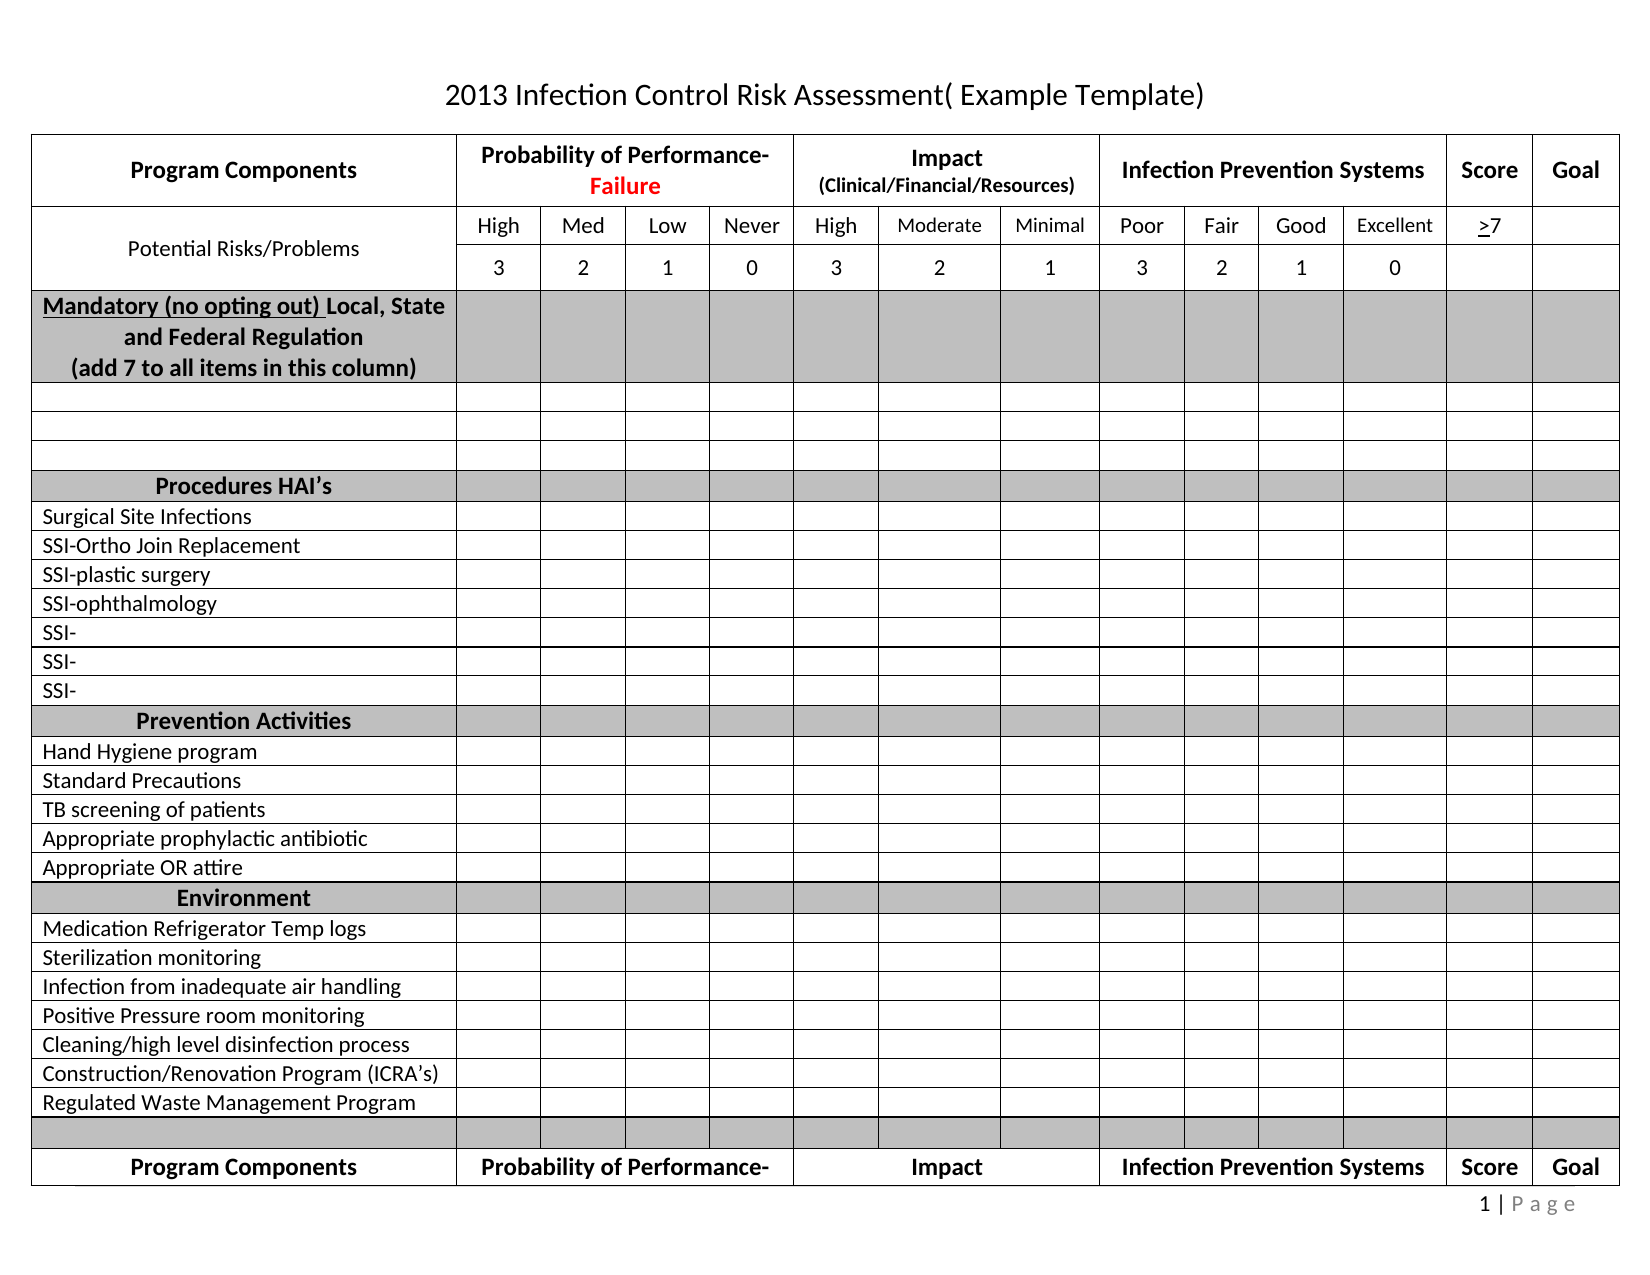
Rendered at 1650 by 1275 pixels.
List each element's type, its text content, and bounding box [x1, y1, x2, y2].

table_cell [1259, 1059, 1343, 1087]
table_cell Program Components [32, 1149, 456, 1185]
table_cell [457, 1030, 540, 1058]
table_cell [710, 441, 793, 469]
table_cell [1100, 676, 1184, 704]
table_cell [1447, 824, 1532, 852]
table_cell [1001, 914, 1099, 942]
table_cell [710, 1118, 793, 1148]
table_cell [1185, 291, 1258, 382]
table_cell [1447, 766, 1532, 794]
table_cell [1185, 589, 1258, 617]
table_cell 2 [541, 245, 625, 290]
table_header Probability of Performance-Failure [457, 135, 793, 206]
table_cell [1259, 441, 1343, 469]
table_cell [1447, 737, 1532, 765]
table_cell [1001, 502, 1099, 530]
table_cell [1533, 412, 1619, 440]
table_cell [1001, 795, 1099, 823]
table_cell 2 [879, 245, 1000, 290]
table_cell [794, 502, 878, 530]
table_cell [1001, 853, 1099, 881]
table_cell [1344, 766, 1446, 794]
table_cell [794, 795, 878, 823]
table_cell [541, 1059, 625, 1087]
table_cell [1259, 412, 1343, 440]
table_cell [1185, 706, 1258, 736]
table_cell [626, 531, 709, 559]
table_cell [710, 914, 793, 942]
table_cell [1344, 824, 1446, 852]
table_cell 1 [1001, 245, 1099, 290]
table_cell [1100, 914, 1184, 942]
table_cell [879, 471, 1000, 501]
table_cell [879, 618, 1000, 646]
table_cell [1001, 412, 1099, 440]
table_cell [1447, 1118, 1532, 1148]
table_cell [794, 383, 878, 411]
table_cell [1533, 1118, 1619, 1148]
table_cell [1100, 972, 1184, 1000]
table_header Score [1447, 135, 1532, 206]
table_cell [1001, 618, 1099, 646]
table_cell [794, 853, 878, 881]
table_cell [794, 972, 878, 1000]
table_cell [457, 795, 540, 823]
table_cell [794, 648, 878, 675]
table_cell [626, 883, 709, 913]
table_cell [1185, 883, 1258, 913]
table_cell [1100, 291, 1184, 382]
table_cell [1185, 412, 1258, 440]
table_cell 3 [457, 245, 540, 290]
table_cell Low [626, 207, 709, 244]
table_cell [1344, 943, 1446, 971]
table_cell [626, 502, 709, 530]
table_cell Excellent [1344, 207, 1446, 244]
table_cell [1259, 706, 1343, 736]
table_cell [1344, 412, 1446, 440]
table_cell [879, 853, 1000, 881]
table_cell [1259, 1030, 1343, 1058]
table_cell [1001, 383, 1099, 411]
table_cell [626, 412, 709, 440]
table_cell [1447, 706, 1532, 736]
table_cell Appropriate OR attire [32, 853, 456, 881]
table_cell [1533, 914, 1619, 942]
table_cell [541, 1118, 625, 1148]
table_cell [1447, 795, 1532, 823]
table_cell [1185, 441, 1258, 469]
table_cell [1533, 1088, 1619, 1116]
table_cell Standard Precautions [32, 766, 456, 794]
table_cell [1185, 1088, 1258, 1116]
table_cell [710, 412, 793, 440]
table_cell [794, 883, 878, 913]
table_cell [1001, 824, 1099, 852]
table_cell 3 [794, 245, 878, 290]
table_cell [1447, 291, 1532, 382]
table_cell [1100, 618, 1184, 646]
table_cell [1533, 502, 1619, 530]
table_cell [1447, 1088, 1532, 1116]
table_cell [626, 1088, 709, 1116]
table_cell [626, 1059, 709, 1087]
table_cell SSI- [32, 618, 456, 646]
table_cell [1344, 1030, 1446, 1058]
table_cell [457, 531, 540, 559]
table_cell [710, 1088, 793, 1116]
table_cell [710, 531, 793, 559]
table_cell [457, 706, 540, 736]
table_cell Prevention Activities [32, 706, 456, 736]
table_cell [626, 706, 709, 736]
table_cell [1001, 676, 1099, 704]
table_cell [710, 1059, 793, 1087]
table_cell [457, 853, 540, 881]
table_cell [457, 502, 540, 530]
table_cell [1344, 737, 1446, 765]
table_cell [1185, 914, 1258, 942]
table_cell [879, 502, 1000, 530]
table_cell [1344, 589, 1446, 617]
table_cell [1259, 853, 1343, 881]
table_cell [1533, 618, 1619, 646]
table_cell SSI-Ortho Join Replacement [32, 531, 456, 559]
table_cell [1533, 245, 1619, 290]
table_cell [1447, 943, 1532, 971]
table_cell [879, 706, 1000, 736]
table_cell Appropriate prophylactic antibiotic [32, 824, 456, 852]
table_cell [710, 471, 793, 501]
table_cell [794, 1118, 878, 1148]
table_cell [879, 383, 1000, 411]
table_cell [626, 914, 709, 942]
table_cell [1447, 412, 1532, 440]
table_cell [457, 972, 540, 1000]
table_cell Hand Hygiene program [32, 737, 456, 765]
table_cell [879, 972, 1000, 1000]
table_cell [710, 737, 793, 765]
table_cell [541, 883, 625, 913]
table_cell [1344, 291, 1446, 382]
table_cell [879, 943, 1000, 971]
table_cell [626, 291, 709, 382]
table_cell [457, 560, 540, 588]
table_cell [541, 914, 625, 942]
table_cell [1344, 1001, 1446, 1029]
table_cell [1001, 291, 1099, 382]
table_cell [541, 824, 625, 852]
table_cell [710, 291, 793, 382]
table_cell Sterilization monitoring [32, 943, 456, 971]
table_cell [1185, 737, 1258, 765]
table_cell [879, 589, 1000, 617]
table_cell Poor [1100, 207, 1184, 244]
table_cell [1344, 618, 1446, 646]
table_cell [1344, 1059, 1446, 1087]
table_cell [541, 1001, 625, 1029]
table_cell [794, 441, 878, 469]
table_cell [1259, 737, 1343, 765]
table_cell [1185, 824, 1258, 852]
table_cell SSI- [32, 676, 456, 704]
table_cell Infection from inadequate air handling [32, 972, 456, 1000]
table_cell [457, 824, 540, 852]
table_cell SSI- [32, 648, 456, 675]
table_cell [541, 560, 625, 588]
table_cell [710, 648, 793, 675]
table_cell [1259, 1088, 1343, 1116]
table_cell TB screening of patients [32, 795, 456, 823]
table_cell [1344, 853, 1446, 881]
table_cell [541, 943, 625, 971]
table_cell [457, 471, 540, 501]
table_cell [1100, 531, 1184, 559]
table_cell [1259, 471, 1343, 501]
table_cell [1185, 972, 1258, 1000]
table_cell [1447, 648, 1532, 675]
table_cell Construction/Renovation Program (ICRA’s) [32, 1059, 456, 1087]
table_cell [1100, 1118, 1184, 1148]
table_cell [1533, 471, 1619, 501]
table_cell 3 [1100, 245, 1184, 290]
table_cell [457, 1088, 540, 1116]
table_cell Environment [32, 883, 456, 913]
table_cell [1185, 1059, 1258, 1087]
table_cell Goal [1533, 1149, 1619, 1185]
table_cell [1344, 914, 1446, 942]
table_cell [1100, 706, 1184, 736]
table_cell [794, 766, 878, 794]
table_cell [794, 412, 878, 440]
table_cell [541, 853, 625, 881]
table_cell [794, 1030, 878, 1058]
table_cell [1533, 531, 1619, 559]
table_cell [626, 737, 709, 765]
table_cell [794, 943, 878, 971]
table_cell [1100, 883, 1184, 913]
table_cell [626, 1030, 709, 1058]
table_cell [879, 531, 1000, 559]
table_cell [541, 1088, 625, 1116]
table_cell [1533, 207, 1619, 244]
table_cell [1001, 1118, 1099, 1148]
table_cell [1344, 560, 1446, 588]
table_cell 0 [1344, 245, 1446, 290]
table_cell [710, 883, 793, 913]
table_cell [710, 676, 793, 704]
table_cell [32, 441, 456, 469]
table_cell [1001, 531, 1099, 559]
table_cell [710, 502, 793, 530]
table_cell [794, 737, 878, 765]
table_cell [541, 502, 625, 530]
table_cell [1185, 383, 1258, 411]
table_cell [626, 853, 709, 881]
table_cell Medication Refrigerator Temp logs [32, 914, 456, 942]
table_cell [1001, 766, 1099, 794]
table_cell Surgical Site Infections [32, 502, 456, 530]
table_cell [794, 618, 878, 646]
table_cell [1100, 560, 1184, 588]
table_cell [1001, 1088, 1099, 1116]
table_cell [794, 706, 878, 736]
table_cell [1344, 1088, 1446, 1116]
table_cell [626, 441, 709, 469]
table_cell [1344, 471, 1446, 501]
table_cell [541, 589, 625, 617]
table_header Program Components [32, 135, 456, 206]
table_cell [879, 795, 1000, 823]
table_cell [1344, 648, 1446, 675]
table_cell [626, 648, 709, 675]
table_cell [1447, 383, 1532, 411]
table_cell [1447, 1030, 1532, 1058]
table_cell [32, 383, 456, 411]
table_cell [879, 291, 1000, 382]
table_cell 0 [710, 245, 793, 290]
table_cell [626, 943, 709, 971]
table_cell [1259, 766, 1343, 794]
table_cell Med [541, 207, 625, 244]
table_cell [1533, 883, 1619, 913]
table_cell [1185, 502, 1258, 530]
table_cell [879, 883, 1000, 913]
table_cell [1100, 648, 1184, 675]
table_cell [1533, 853, 1619, 881]
table_cell [1001, 706, 1099, 736]
table_cell 2 [1185, 245, 1258, 290]
table_cell [1344, 706, 1446, 736]
table_cell [1001, 737, 1099, 765]
table_cell Minimal [1001, 207, 1099, 244]
table_cell Fair [1185, 207, 1258, 244]
table_cell [626, 824, 709, 852]
table_cell [1001, 471, 1099, 501]
table_cell [457, 943, 540, 971]
table_cell [457, 766, 540, 794]
table_cell [1259, 618, 1343, 646]
table_header Goal [1533, 135, 1619, 206]
table_cell [541, 737, 625, 765]
table_cell [1001, 883, 1099, 913]
table_cell [1001, 1030, 1099, 1058]
table_cell [1259, 824, 1343, 852]
table_cell [794, 291, 878, 382]
table_cell [626, 589, 709, 617]
table_cell [710, 589, 793, 617]
table_cell [1259, 972, 1343, 1000]
table_cell Never [710, 207, 793, 244]
table_cell [1100, 795, 1184, 823]
table_cell [626, 560, 709, 588]
table_cell [710, 943, 793, 971]
table_cell [1533, 1059, 1619, 1087]
table_cell [1344, 383, 1446, 411]
table_cell [457, 1001, 540, 1029]
table_cell [1259, 1118, 1343, 1148]
table_cell [1533, 972, 1619, 1000]
table_cell [32, 412, 456, 440]
table_cell [794, 589, 878, 617]
table_cell [794, 1088, 878, 1116]
table_cell [457, 1118, 540, 1148]
table_cell [794, 471, 878, 501]
table_cell [1100, 1030, 1184, 1058]
table_cell [1185, 618, 1258, 646]
table_cell [794, 531, 878, 559]
table_cell [541, 412, 625, 440]
table_cell [1447, 883, 1532, 913]
table_cell [1447, 560, 1532, 588]
table_cell [1185, 1118, 1258, 1148]
table_cell [1344, 795, 1446, 823]
table_cell [710, 618, 793, 646]
table_cell Procedures HAI’s [32, 471, 456, 501]
table_cell [457, 412, 540, 440]
table_cell Cleaning/high level disinfection process [32, 1030, 456, 1058]
table_cell [879, 766, 1000, 794]
table_cell [1100, 471, 1184, 501]
table_cell [1100, 943, 1184, 971]
table_cell [626, 471, 709, 501]
table_cell [541, 1030, 625, 1058]
table_cell [457, 441, 540, 469]
table_cell [1533, 737, 1619, 765]
table_cell [879, 648, 1000, 675]
table_cell [879, 676, 1000, 704]
table_cell [457, 589, 540, 617]
table_cell [626, 676, 709, 704]
table_cell [794, 1001, 878, 1029]
table_cell [1259, 1001, 1343, 1029]
table_cell [1447, 502, 1532, 530]
table_cell [1447, 914, 1532, 942]
table_cell [1447, 676, 1532, 704]
table_cell [1344, 531, 1446, 559]
table_cell [710, 706, 793, 736]
table_cell [626, 1001, 709, 1029]
table_cell [1259, 560, 1343, 588]
table_cell [879, 824, 1000, 852]
table_cell [1001, 648, 1099, 675]
table_cell Moderate [879, 207, 1000, 244]
table_cell [457, 914, 540, 942]
table_cell [1259, 531, 1343, 559]
table_cell [626, 795, 709, 823]
table_cell [457, 291, 540, 382]
table_cell [541, 648, 625, 675]
table_cell [1447, 618, 1532, 646]
table_cell [1259, 943, 1343, 971]
table_cell [541, 531, 625, 559]
table_cell [1533, 766, 1619, 794]
table_cell [541, 706, 625, 736]
table_cell [1100, 441, 1184, 469]
table_cell [1533, 589, 1619, 617]
table_cell [1344, 883, 1446, 913]
table_cell [1344, 972, 1446, 1000]
table_cell Potential Risks/Problems [32, 207, 456, 290]
table_cell 1 [626, 245, 709, 290]
table_cell [879, 1118, 1000, 1148]
table_cell [1001, 560, 1099, 588]
table_cell [1344, 1118, 1446, 1148]
table_cell [32, 1118, 456, 1148]
table_cell [457, 618, 540, 646]
table_cell [1100, 1059, 1184, 1087]
table_cell High [457, 207, 540, 244]
table_cell [1533, 560, 1619, 588]
table_cell [1100, 853, 1184, 881]
table_cell [879, 560, 1000, 588]
table_cell [1533, 676, 1619, 704]
table_cell [626, 766, 709, 794]
table_cell [541, 972, 625, 1000]
table_cell [1259, 502, 1343, 530]
table_cell [541, 676, 625, 704]
table_cell [1100, 824, 1184, 852]
table_cell [1259, 648, 1343, 675]
table_header Infection Prevention Systems [1100, 135, 1446, 206]
table_cell [710, 972, 793, 1000]
table_cell [1447, 531, 1532, 559]
table_cell [1447, 972, 1532, 1000]
table_cell [1259, 914, 1343, 942]
table_cell [879, 1088, 1000, 1116]
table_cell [794, 1149, 1099, 1185]
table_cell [457, 1149, 793, 1185]
table_cell Mandatory (no opting out) Local, State and Federal Regulation (add 7 to all items in this column) [32, 291, 456, 382]
table_cell [457, 737, 540, 765]
table_cell [1447, 1001, 1532, 1029]
table_cell [1001, 972, 1099, 1000]
table_cell [794, 1059, 878, 1087]
table_cell [1100, 589, 1184, 617]
table_cell [626, 1118, 709, 1148]
table_cell [626, 383, 709, 411]
table_cell [1001, 943, 1099, 971]
table_cell [794, 560, 878, 588]
table_cell >7 [1447, 207, 1532, 244]
table_cell [1100, 766, 1184, 794]
table_cell [1001, 1059, 1099, 1087]
table_cell [1185, 531, 1258, 559]
table_cell [1001, 441, 1099, 469]
table_cell [1185, 795, 1258, 823]
table_cell [794, 914, 878, 942]
table_cell [794, 824, 878, 852]
table_cell [1447, 471, 1532, 501]
table_cell [710, 766, 793, 794]
table_cell [541, 795, 625, 823]
table_cell [879, 1001, 1000, 1029]
table_cell Regulated Waste Management Program [32, 1088, 456, 1116]
table_cell [1100, 502, 1184, 530]
table_cell [879, 1059, 1000, 1087]
table_cell [541, 618, 625, 646]
table_cell [541, 766, 625, 794]
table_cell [1100, 1149, 1446, 1185]
table_cell [1533, 648, 1619, 675]
table_cell [879, 737, 1000, 765]
table_cell [1533, 706, 1619, 736]
table_cell [1185, 560, 1258, 588]
table_cell [1185, 766, 1258, 794]
table_cell [1185, 676, 1258, 704]
table_cell [1185, 943, 1258, 971]
table_cell Good [1259, 207, 1343, 244]
table_cell [1100, 737, 1184, 765]
table_cell [626, 972, 709, 1000]
table_cell [1533, 1001, 1619, 1029]
table_cell [1259, 291, 1343, 382]
table_cell [710, 1030, 793, 1058]
table_cell [1185, 648, 1258, 675]
table_cell [541, 441, 625, 469]
table_cell [1001, 1001, 1099, 1029]
table_cell Score [1447, 1149, 1532, 1185]
table_cell [1533, 795, 1619, 823]
table_cell [1344, 502, 1446, 530]
table_cell [457, 676, 540, 704]
table_cell [1001, 589, 1099, 617]
table_cell [710, 853, 793, 881]
table_cell [794, 676, 878, 704]
table_cell [1533, 943, 1619, 971]
table_cell [1533, 383, 1619, 411]
table_cell [541, 383, 625, 411]
table_cell [1185, 853, 1258, 881]
table_cell [457, 883, 540, 913]
table_cell [541, 471, 625, 501]
table_cell Positive Pressure room monitoring [32, 1001, 456, 1029]
table_cell [879, 914, 1000, 942]
table_cell [457, 383, 540, 411]
table_cell [1259, 883, 1343, 913]
table_cell [1259, 795, 1343, 823]
table_cell [710, 1001, 793, 1029]
table_cell [710, 560, 793, 588]
table_cell [1447, 1059, 1532, 1087]
table_cell [1344, 441, 1446, 469]
table_cell 1 [1259, 245, 1343, 290]
table_cell [1100, 412, 1184, 440]
table_cell [710, 383, 793, 411]
table_cell [1100, 1088, 1184, 1116]
table_cell SSI-plastic surgery [32, 560, 456, 588]
table_cell [1533, 441, 1619, 469]
table_cell [626, 618, 709, 646]
table_cell [1185, 1001, 1258, 1029]
table_cell [1447, 853, 1532, 881]
table_cell [541, 291, 625, 382]
table_cell [879, 441, 1000, 469]
table_cell [1447, 441, 1532, 469]
table_cell [1533, 291, 1619, 382]
table_cell [710, 795, 793, 823]
table_cell [1185, 1030, 1258, 1058]
table_cell [1533, 1030, 1619, 1058]
table_cell High [794, 207, 878, 244]
table_cell [1447, 589, 1532, 617]
table_header Impact (Clinical/Financial/Resources) [794, 135, 1099, 206]
table_cell [457, 1059, 540, 1087]
table_cell [1259, 676, 1343, 704]
table_cell [879, 412, 1000, 440]
table_cell [1100, 383, 1184, 411]
table_cell [1447, 245, 1532, 290]
table_cell [710, 824, 793, 852]
table_cell [879, 1030, 1000, 1058]
table_cell [1259, 589, 1343, 617]
table_cell [1344, 676, 1446, 704]
table_cell [1259, 383, 1343, 411]
table_cell [1100, 1001, 1184, 1029]
table_cell SSI-ophthalmology [32, 589, 456, 617]
table_cell [1185, 471, 1258, 501]
table_cell [457, 648, 540, 675]
table_cell [1533, 824, 1619, 852]
